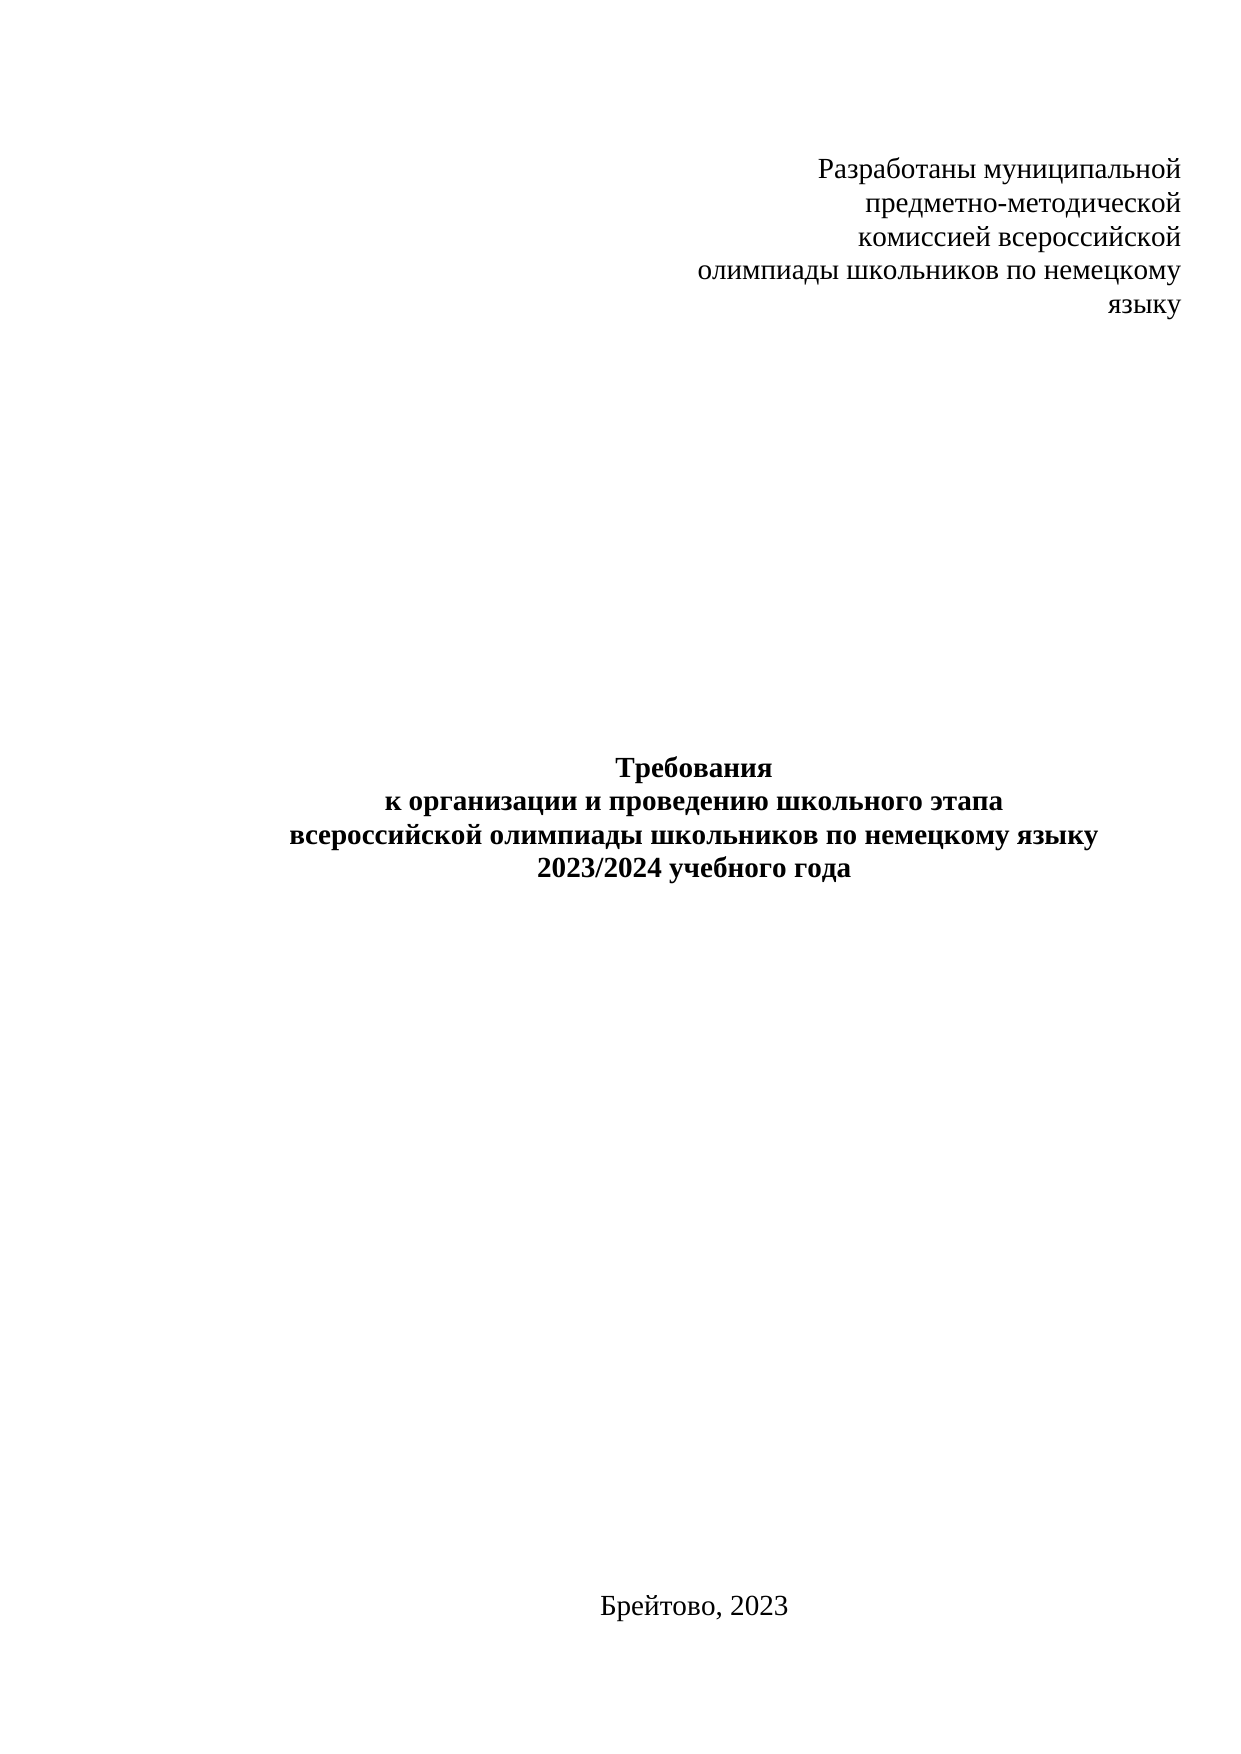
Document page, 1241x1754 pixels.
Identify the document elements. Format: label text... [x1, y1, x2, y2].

text Требования [207, 750, 1181, 783]
text Разработаны муниципальной [207, 152, 1181, 185]
text комиссией всероссийской [207, 219, 1181, 252]
text предметно-методической [207, 185, 1181, 219]
text всероссийской олимпиады школьников по немецкому языку [207, 817, 1181, 851]
text к организации и проведению школьного этапа [207, 783, 1181, 817]
text олимпиады школьников по немецкому языку [207, 252, 1181, 319]
text 2023/2024 учебного года [207, 851, 1181, 884]
text Брейтово, 2023 [207, 1588, 1181, 1622]
